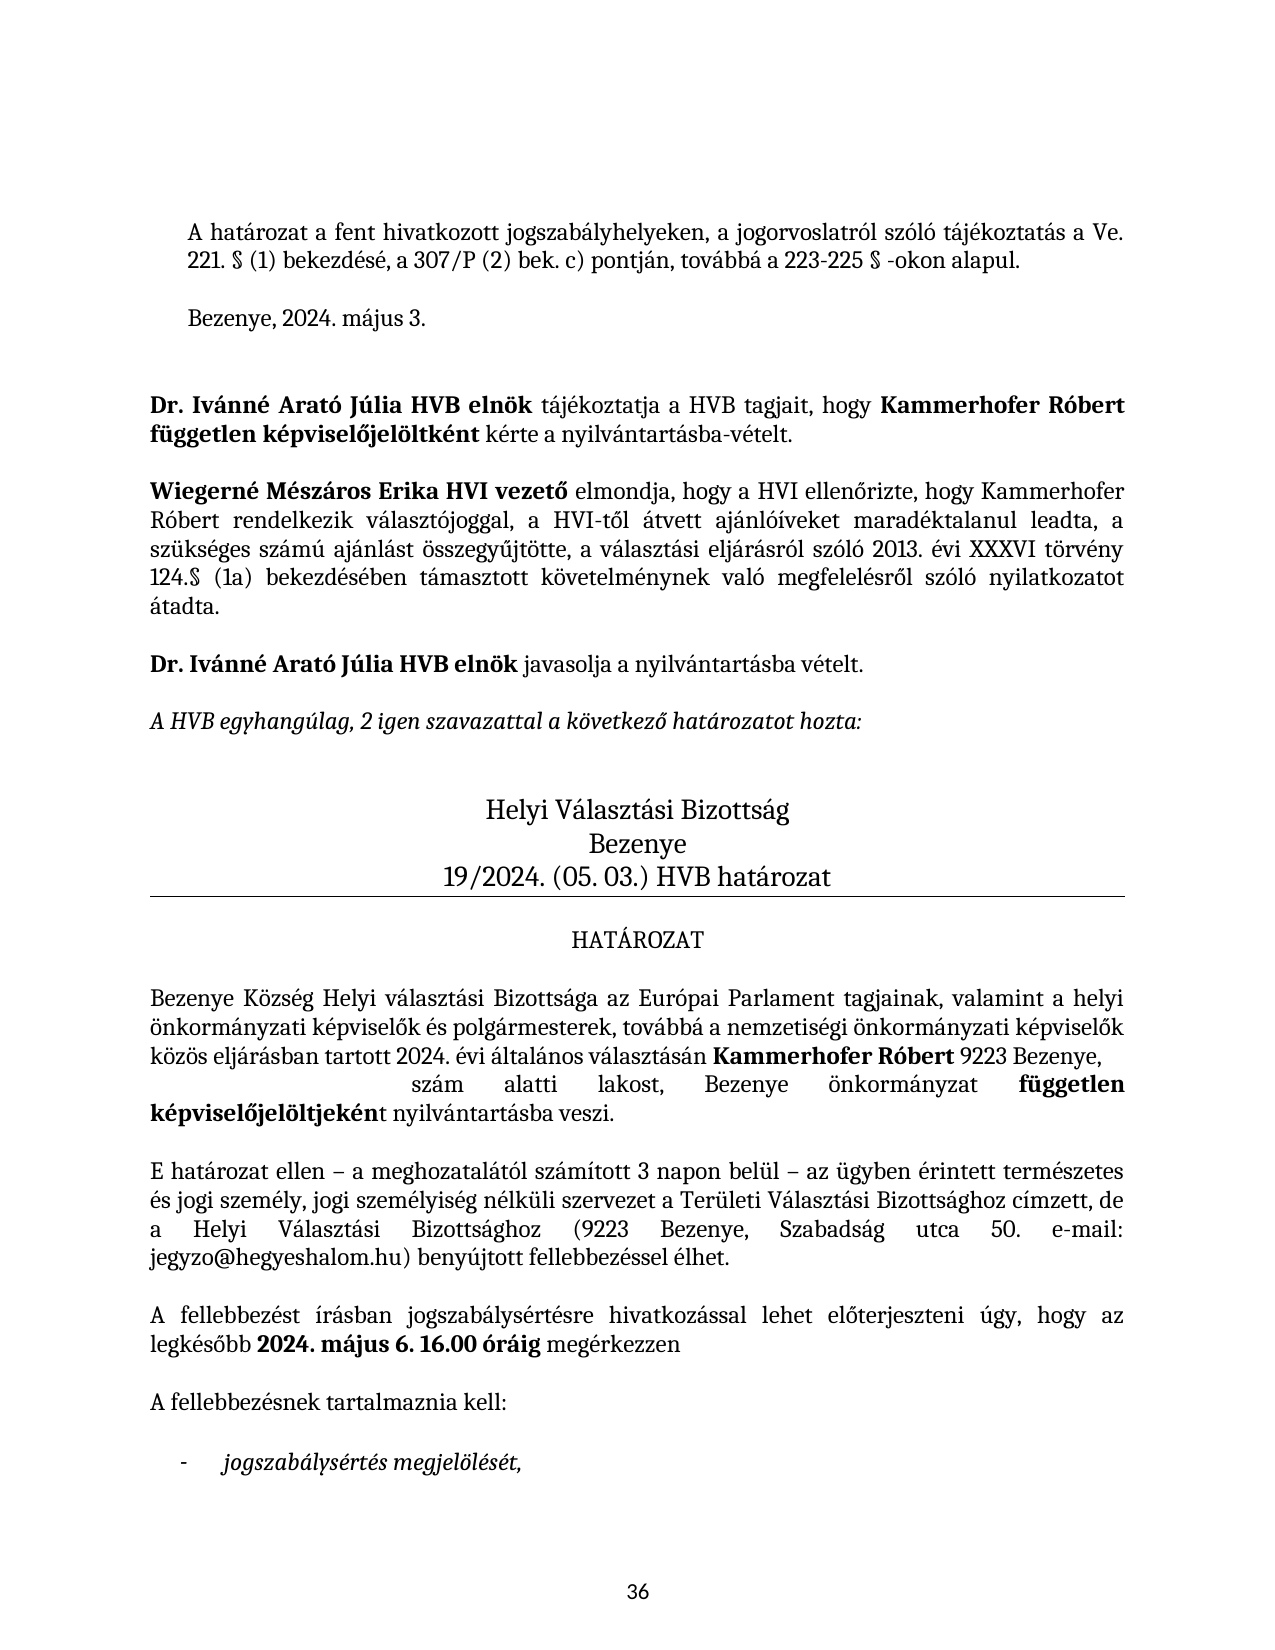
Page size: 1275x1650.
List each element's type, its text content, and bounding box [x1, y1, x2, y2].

text Bezenye Község Helyi választási Bizottsága az Európai Parlament tagjainak, valamint a helyi önkormányzati képviselők és polgármesterek, továbbá a nemzetiségi önkormányzati képviselők közös eljárásban tartott 2024. évi általános választásán Kammerhofer Róbert 9223 Bezenye, szám alatti lakost, Bezenye önkormányzat független képviselőjelöltjeként nyilvántartásba veszi. [150, 984, 1125, 1128]
text Wiegerné Mészáros Erika HVI vezető elmondja, hogy a HVI ellenőrizte, hogy Kammerhofer Róbert rendelkezik választójoggal, a HVI-től átvett ajánlóíveket maradéktalanul leadta, a szükséges számú ajánlást összegyűjtötte, a választási eljárásról szóló 2013. évi XXXVI törvény 124.§ (1a) bekezdésében támasztott követelménynek való megfelelésről szóló nyilatkozatot átadta. [150, 477, 1125, 621]
text E határozat ellen – a meghozatalától számított 3 napon belül – az ügyben érintett természetes és jogi személy, jogi személyiség nélküli szervezet a Területi Választási Bizottsághoz címzett, de a Helyi Választási Bizottsághoz (9223 Bezenye, Szabadság utca 50. e-mail: jegyzo@hegyeshalom.hu) benyújtott fellebbezéssel élhet. [150, 1157, 1125, 1272]
text A határozat a fent hivatkozott jogszabályhelyeken, a jogorvoslatról szóló tájékoztatás a Ve. 221. § (1) bekezdésé, a 307/P (2) bek. c) pontján, továbbá a 223-225 § -okon alapul. [187, 217, 1125, 275]
text Bezenye [150, 827, 1125, 860]
text A HVB egyhangúlag, 2 igen szavazattal a következő határozatot hozta: [150, 707, 1125, 736]
text 19/2024. (05. 03.) HVB határozat [150, 860, 1125, 896]
text A fellebbezést írásban jogszabálysértésre hivatkozással lehet előterjeszteni úgy, hogy az legkésőbb 2024. május 6. 16.00 óráig megérkezzen [150, 1301, 1125, 1359]
text A fellebbezésnek tartalmaznia kell: [150, 1388, 1125, 1417]
text Helyi Választási Bizottság [150, 793, 1125, 827]
text Dr. Ivánné Arató Júlia HVB elnök javasolja a nyilvántartásba vételt. [150, 649, 1125, 678]
text HATÁROZAT [150, 926, 1125, 955]
text Dr. Ivánné Arató Júlia HVB elnök tájékoztatja a HVB tagjait, hogy Kammerhofer Róbert független képviselőjelöltként kérte a nyilvántartásba-vételt. [150, 391, 1125, 448]
text Bezenye, 2024. május 3. [187, 304, 1125, 333]
list jogszabálysértés megjelölését, [179, 1446, 1125, 1476]
